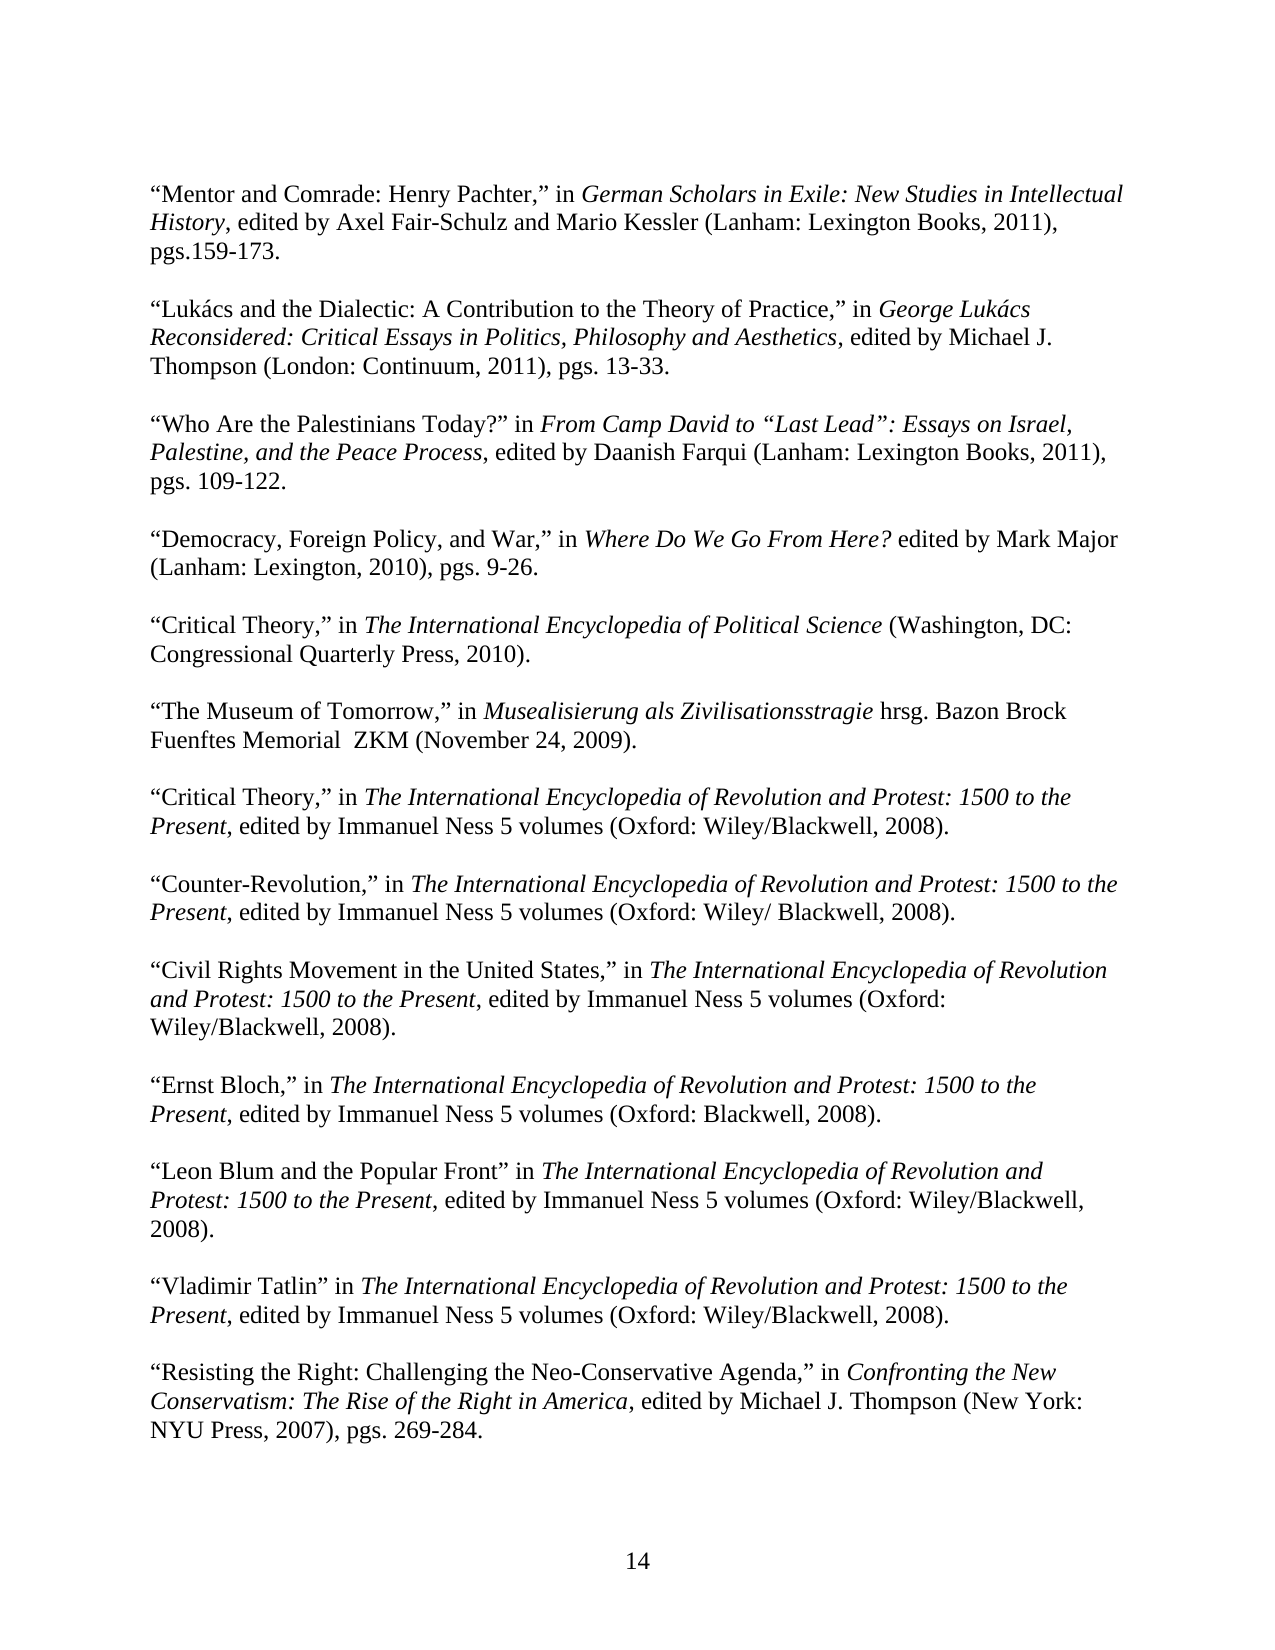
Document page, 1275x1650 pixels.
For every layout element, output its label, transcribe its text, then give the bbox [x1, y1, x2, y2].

text “Critical Theory,” in The International Encyclopedia of Political Science (Washington, DC: Congressional Quarterly Press, 2010). [150, 610, 1125, 667]
text “Vladimir Tatlin” in The International Encyclopedia of Revolution and Protest: 1500 to the Present, edited by Immanuel Ness 5 volumes (Oxford: Wiley/Blackwell, 2008). [150, 1271, 1125, 1329]
text “Democracy, Foreign Policy, and War,” in Where Do We Go From Here? edited by Mark Major (Lanham: Lexington, 2010), pgs. 9-26. [150, 524, 1125, 581]
text “Critical Theory,” in The International Encyclopedia of Revolution and Protest: 1500 to the Present, edited by Immanuel Ness 5 volumes (Oxford: Wiley/Blackwell, 2008). [150, 782, 1125, 840]
text “Lukács and the Dialectic: A Contribution to the Theory of Practice,” in George Lukács Reconsidered: Critical Essays in Politics, Philosophy and Aesthetics, edited by Michael J. Thompson (London: Continuum, 2011), pgs. 13-33. [150, 294, 1125, 380]
text “Who Are the Palestinians Today?” in From Camp David to “Last Lead”: Essays on Israel, Palestine, and the Peace Process, edited by Daanish Farqui (Lanham: Lexington Books, 2011), pgs. 109-122. [150, 409, 1125, 495]
text “Ernst Bloch,” in The International Encyclopedia of Revolution and Protest: 1500 to the Present, edited by Immanuel Ness 5 volumes (Oxford: Blackwell, 2008). [150, 1070, 1125, 1127]
text “The Museum of Tomorrow,” in Musealisierung als Zivilisationsstragie hrsg. Bazon Brock Fuenftes Memorial ZKM (November 24, 2009). [150, 696, 1125, 754]
text “Civil Rights Movement in the United States,” in The International Encyclopedia of Revolution and Protest: 1500 to the Present, edited by Immanuel Ness 5 volumes (Oxford: Wiley/Blackwell, 2008). [150, 955, 1125, 1041]
text “Mentor and Comrade: Henry Pachter,” in German Scholars in Exile: New Studies in Intellectual History, edited by Axel Fair-Schulz and Mario Kessler (Lanham: Lexington Books, 2011), pgs.159-173. [150, 179, 1125, 265]
text “Counter-Revolution,” in The International Encyclopedia of Revolution and Protest: 1500 to the Present, edited by Immanuel Ness 5 volumes (Oxford: Wiley/ Blackwell, 2008). [150, 869, 1125, 926]
text “Resisting the Right: Challenging the Neo-Conservative Agenda,” in Confronting the New Conservatism: The Rise of the Right in America, edited by Michael J. Thompson (New York: NYU Press, 2007), pgs. 269-284. [150, 1357, 1125, 1444]
text “Leon Blum and the Popular Front” in The International Encyclopedia of Revolution and Protest: 1500 to the Present, edited by Immanuel Ness 5 volumes (Oxford: Wiley/Blackwell, 2008). [150, 1156, 1125, 1242]
